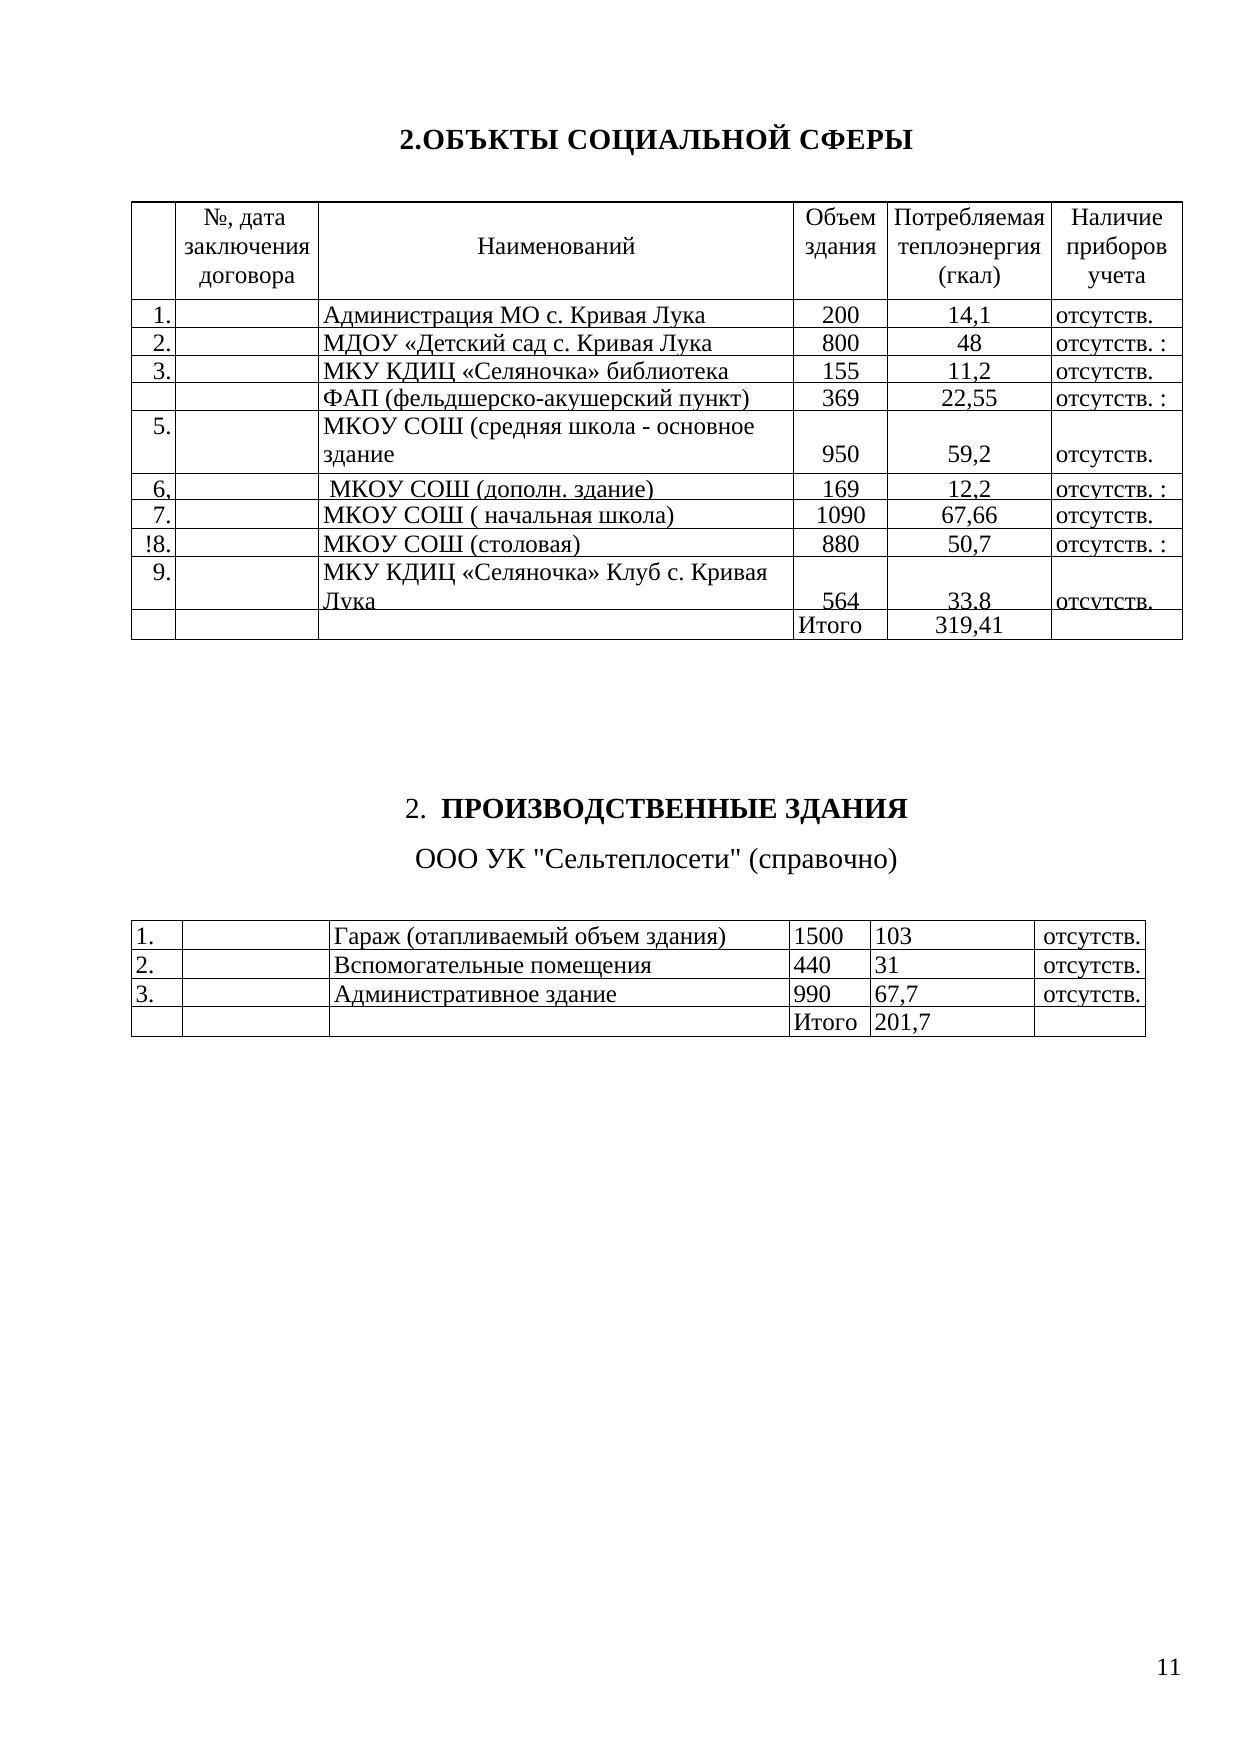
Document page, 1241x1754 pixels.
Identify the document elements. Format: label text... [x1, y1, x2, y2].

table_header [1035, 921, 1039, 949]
table_cell [314, 500, 318, 528]
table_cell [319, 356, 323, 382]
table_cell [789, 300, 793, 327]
table_cell [314, 474, 318, 499]
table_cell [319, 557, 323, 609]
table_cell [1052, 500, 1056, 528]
table_cell [1052, 610, 1056, 639]
table_cell [171, 383, 175, 410]
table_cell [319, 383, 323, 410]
table_cell [176, 557, 318, 609]
table_cell [314, 383, 318, 410]
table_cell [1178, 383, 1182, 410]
table_cell [314, 300, 318, 327]
table_cell [183, 950, 187, 978]
table_cell [314, 328, 318, 355]
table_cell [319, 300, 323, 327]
table_header №, дата заключения договора [176, 203, 318, 299]
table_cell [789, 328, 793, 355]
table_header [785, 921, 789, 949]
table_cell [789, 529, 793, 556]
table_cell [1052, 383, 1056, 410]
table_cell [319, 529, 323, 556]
table_cell [330, 1007, 334, 1036]
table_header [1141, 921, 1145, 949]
table_header Объем здания [794, 203, 887, 299]
table_cell [176, 356, 180, 382]
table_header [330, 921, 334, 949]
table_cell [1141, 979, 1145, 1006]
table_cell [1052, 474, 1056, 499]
table_cell [314, 529, 318, 556]
table_cell 950 [794, 411, 887, 473]
text 2. ПРОИЗВОДСТВЕННЫЕ ЗДАНИЯ [131, 791, 1181, 824]
table_cell [176, 411, 318, 473]
table_cell [176, 383, 180, 410]
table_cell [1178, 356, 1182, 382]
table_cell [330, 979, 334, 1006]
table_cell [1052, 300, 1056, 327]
text ООО УК "Сельтеплосети" (справочно) [131, 841, 1181, 875]
table_cell 9. [132, 557, 175, 609]
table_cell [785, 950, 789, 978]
table_cell [314, 610, 318, 639]
table_cell [183, 979, 187, 1006]
table_header Наличие приборов учета [1052, 203, 1182, 299]
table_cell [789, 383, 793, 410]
table_header [132, 203, 175, 299]
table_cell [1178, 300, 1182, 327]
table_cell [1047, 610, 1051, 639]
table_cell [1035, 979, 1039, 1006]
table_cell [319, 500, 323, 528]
table_cell [171, 610, 175, 639]
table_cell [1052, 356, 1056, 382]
table_header Потребляемая теплоэнергия (гкал) [888, 203, 1051, 299]
table_cell [785, 1007, 789, 1036]
text 2.ОБЪКТЫ СОЦИАЛЬНОЙ СФЕРЫ [131, 122, 1181, 156]
table_cell [176, 529, 180, 556]
table_cell [176, 328, 180, 355]
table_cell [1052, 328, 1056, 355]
table_cell [325, 979, 329, 1006]
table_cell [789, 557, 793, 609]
table_cell [325, 1007, 329, 1036]
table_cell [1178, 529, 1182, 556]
table_cell МКОУ СОШ (средняя школа - основное здание [319, 411, 793, 473]
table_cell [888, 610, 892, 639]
table_cell [176, 300, 180, 327]
table_cell [789, 610, 793, 639]
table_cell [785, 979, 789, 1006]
table_header Наименований [319, 203, 793, 299]
table_header [183, 921, 187, 949]
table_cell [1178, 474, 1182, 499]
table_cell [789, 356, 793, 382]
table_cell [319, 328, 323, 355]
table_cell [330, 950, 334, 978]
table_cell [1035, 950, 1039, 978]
table_cell [1178, 610, 1182, 639]
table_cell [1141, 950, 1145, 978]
table_cell [314, 356, 318, 382]
table_cell [176, 500, 180, 528]
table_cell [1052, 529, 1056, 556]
table_cell [176, 474, 180, 499]
table_cell [319, 610, 323, 639]
table_cell [1141, 1007, 1145, 1036]
table_cell [176, 610, 180, 639]
table_cell [1035, 1007, 1039, 1036]
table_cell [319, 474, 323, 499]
table_cell 5. [132, 411, 175, 473]
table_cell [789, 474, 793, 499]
table_cell отсутств. [1052, 411, 1182, 473]
table_cell 59,2 [888, 411, 1051, 473]
table_cell [183, 1007, 187, 1036]
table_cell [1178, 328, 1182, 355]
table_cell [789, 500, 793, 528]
table_header [325, 921, 329, 949]
table_cell [325, 950, 329, 978]
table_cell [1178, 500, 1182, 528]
table_cell [178, 1007, 182, 1036]
